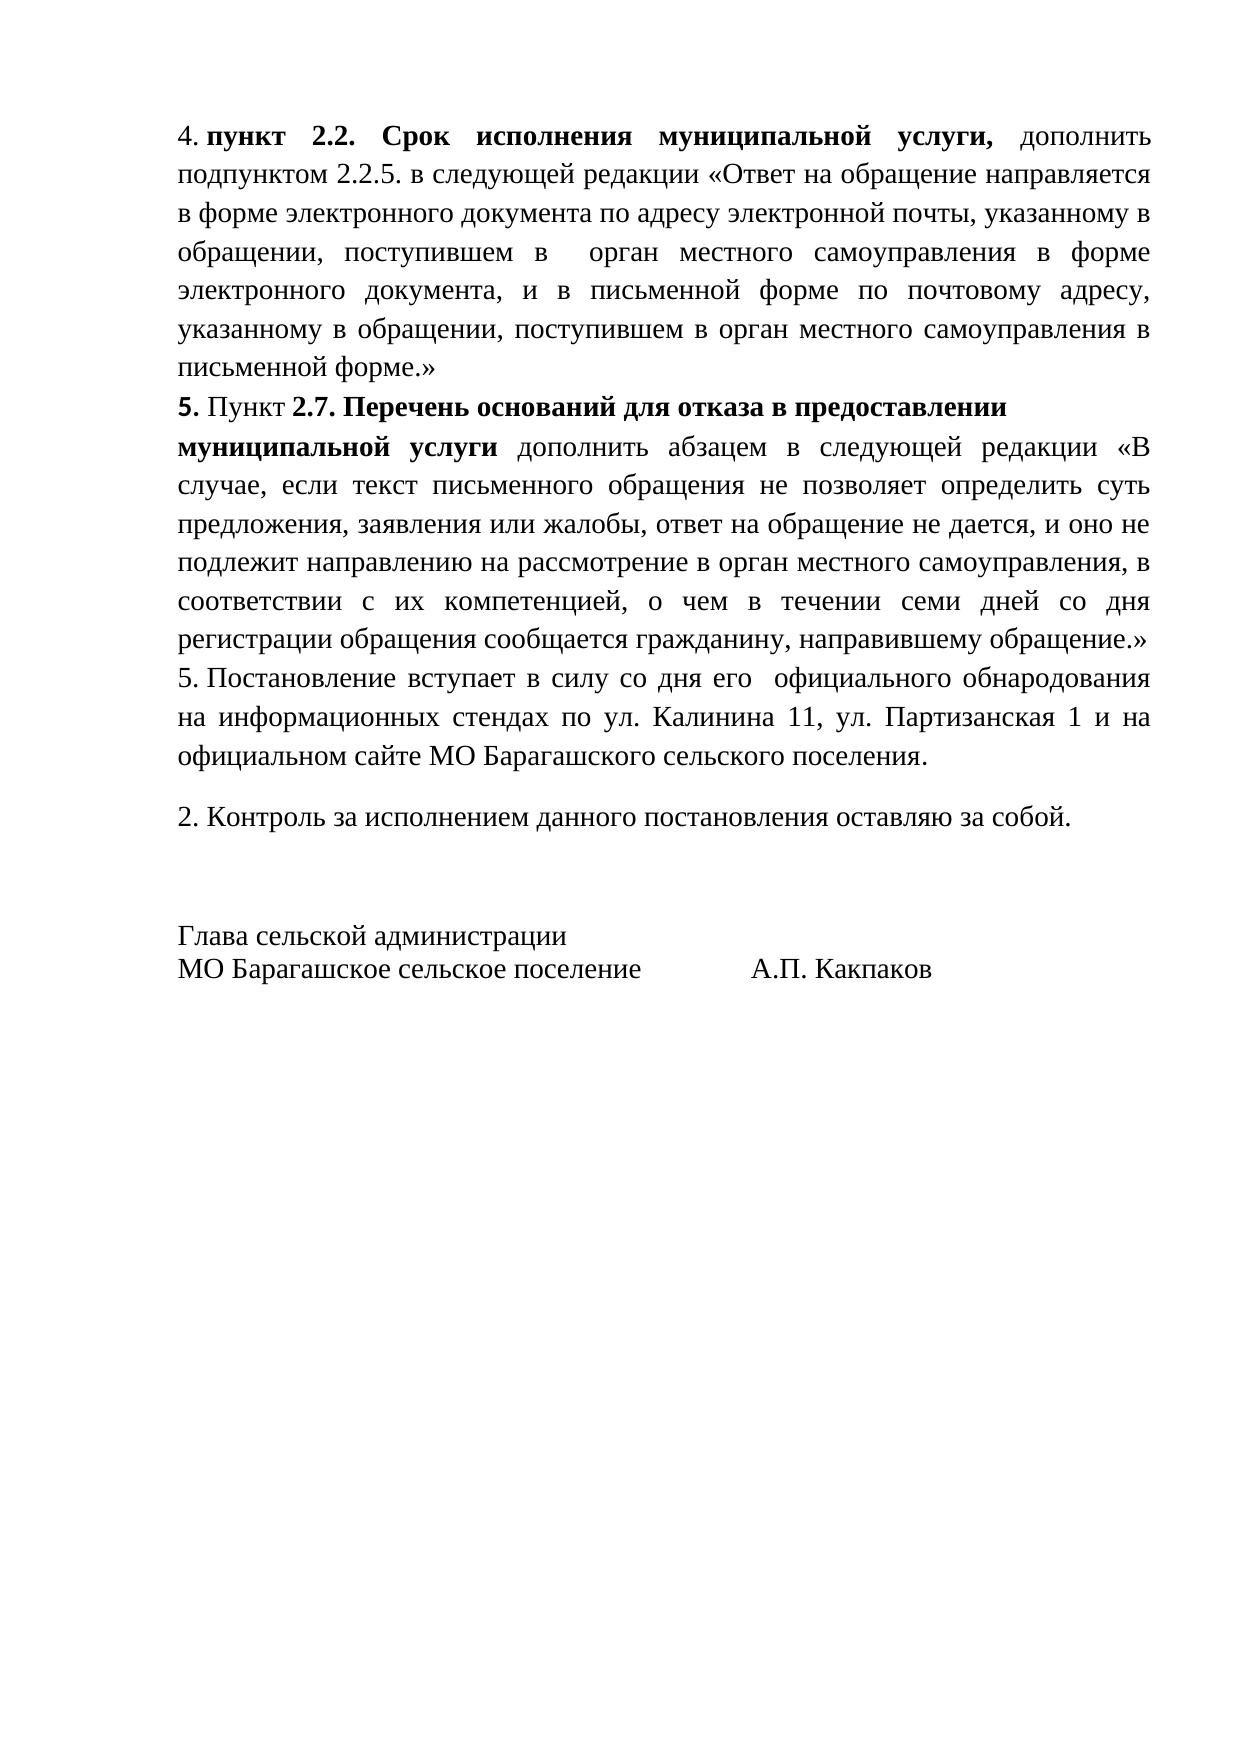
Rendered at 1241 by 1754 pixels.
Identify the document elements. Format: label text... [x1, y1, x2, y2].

list Постановление вступает в силу со дня его официального обнародования на информационных стендах по ул. Калинина 11, ул. Партизанская 1 и на официальном сайте МО Барагашского сельского поселения. [177, 660, 1152, 773]
list пункт 2.2. Срок исполнения муниципальной услуги, дополнить подпунктом 2.2.5. в следующей редакции «Ответ на обращение направляется в форме электронного документа по адресу электронной почты, указанному в обращении, поступившем в орган местного самоуправления в форме электронного документа, и в письменной форме по почтовому адресу, указанному в обращении, поступившем в орган местного самоуправления в письменной форме.» [177, 118, 1152, 383]
text 5. Пункт 2.7. Перечень оснований для отказа в предоставлении [177, 388, 1152, 423]
text МО Барагашское сельское поселение А.П. Какпаков [177, 952, 1152, 985]
text 2. Контроль за исполнением данного постановления оставляю за собой. [177, 799, 1152, 833]
text Глава сельской администрации [177, 918, 1152, 952]
text муниципальной услуги дополнить абзацем в следующей редакции «В случае, если текст письменного обращения не позволяет определить суть предложения, заявления или жалобы, ответ на обращение не дается, и оно не подлежит направлению на рассмотрение в орган местного самоуправления, в соответствии с их компетенцией, о чем в течении семи дней со дня регистрации обращения сообщается гражданину, направившему обращение.» [177, 429, 1152, 655]
